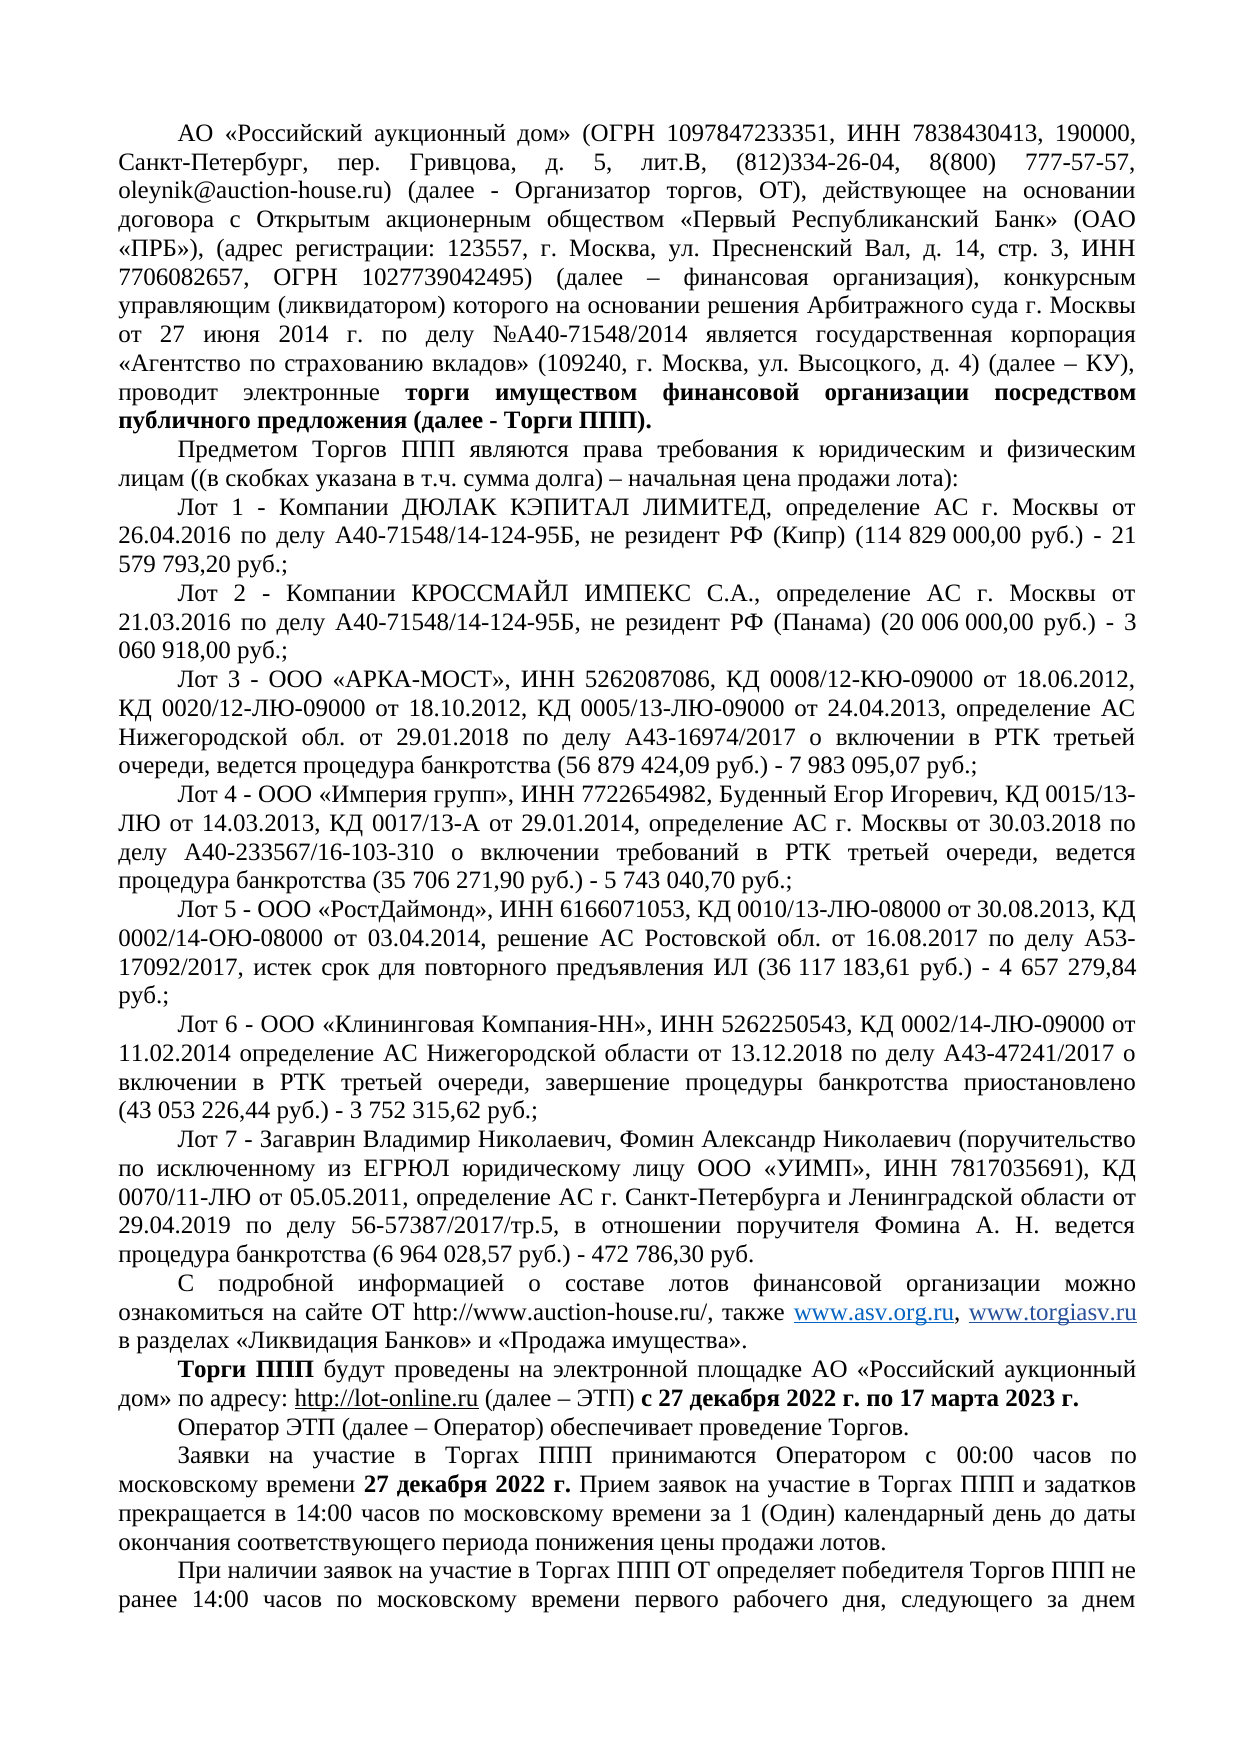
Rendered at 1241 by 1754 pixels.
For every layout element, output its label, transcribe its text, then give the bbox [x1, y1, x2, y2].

text Лот 5 - ООО «РостДаймонд», ИНН 6166071053, КД 0010/13-ЛЮ-08000 от 30.08.2013, КД 0002/14-ОЮ-08000 от 03.04.2014, решение АС Ростовской обл. от 16.08.2017 по делу А53-17092/2017, истек срок для повторного предъявления ИЛ (36 117 183,61 руб.) - 4 657 279,84 руб.; [118, 894, 1137, 1009]
text Торги ППП будут проведены на электронной площадке АО «Российский аукционный дом» по адресу: http://lot-online.ru (далее – ЭТП) с 27 декабря 2022 г. по 17 марта 2023 г. [118, 1354, 1137, 1412]
text С подробной информацией о составе лотов финансовой организации можно ознакомиться на сайте ОТ http://www.auction-house.ru/, также www.asv.org.ru, www.torgiasv.ru в разделах «Ликвидация Банков» и «Продажа имущества». [118, 1268, 1137, 1354]
text Оператор ЭТП (далее – Оператор) обеспечивает проведение Торгов. [118, 1412, 1137, 1441]
text Предметом Торгов ППП являются права требования к юридическим и физическим лицам ((в скобках указана в т.ч. сумма долга) – начальная цена продажи лота): [118, 434, 1137, 492]
text Лот 4 - ООО «Империя групп», ИНН 7722654982, Буденный Егор Игоревич, КД 0015/13-ЛЮ от 14.03.2013, КД 0017/13-А от 29.01.2014, определение АС г. Москвы от 30.03.2018 по делу А40-233567/16-103-310 о включении требований в РТК третьей очереди, ведется процедура банкротства (35 706 271,90 руб.) - 5 743 040,70 руб.; [118, 779, 1137, 894]
text Заявки на участие в Торгах ППП принимаются Оператором с 00:00 часов по московскому времени 27 декабря 2022 г. Прием заявок на участие в Торгах ППП и задатков прекращается в 14:00 часов по московскому времени за 1 (Один) календарный день до даты окончания соответствующего периода понижения цены продажи лотов. [118, 1441, 1137, 1556]
text Лот 6 - ООО «Клининговая Компания-НН», ИНН 5262250543, КД 0002/14-ЛЮ-09000 от 11.02.2014 определение АС Нижегородской области от 13.12.2018 по делу А43-47241/2017 о включении в РТК третьей очереди, завершение процедуры банкротства приостановлено (43 053 226,44 руб.) - 3 752 315,62 руб.; [118, 1009, 1137, 1124]
text Лот 1 - Компании ДЮЛАК КЭПИТАЛ ЛИМИТЕД, определение АС г. Москвы от 26.04.2016 по делу А40-71548/14-124-95Б, не резидент РФ (Кипр) (114 829 000,00 руб.) - 21 579 793,20 руб.; [118, 492, 1137, 578]
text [118, 1556, 1137, 1613]
text Лот 7 - Загаврин Владимир Николаевич, Фомин Александр Николаевич (поручительство по исключенному из ЕГРЮЛ юридическому лицу ООО «УИМП», ИНН 7817035691), КД 0070/11-ЛЮ от 05.05.2011, определение АС г. Санкт-Петербурга и Ленинградской области от 29.04.2019 по делу 56-57387/2017/тр.5, в отношении поручителя Фомина А. Н. ведется процедура банкротства (6 964 028,57 руб.) - 472 786,30 руб. [118, 1124, 1137, 1268]
text Лот 2 - Компании КРОССМАЙЛ ИМПЕКС С.А., определение АС г. Москвы от 21.03.2016 по делу А40-71548/14-124-95Б, не резидент РФ (Панама) (20 006 000,00 руб.) - 3 060 918,00 руб.; [118, 578, 1137, 664]
text АО «Российский аукционный дом» (ОГРН 1097847233351, ИНН 7838430413, 190000, Санкт-Петербург, пер. Гривцова, д. 5, лит.В, (812)334-26-04, 8(800) 777-57-57, oleynik@auction-house.ru) (далее - Организатор торгов, ОТ), действующее на основании договора с Открытым акционерным обществом «Первый Республиканский Банк» (ОАО «ПРБ»), (адрес регистрации: 123557, г. Москва, ул. Пресненский Вал, д. 14, стр. 3, ИНН 7706082657, ОГРН 1027739042495) (далее – финансовая организация), конкурсным управляющим (ликвидатором) которого на основании решения Арбитражного суда г. Москвы от 27 июня 2014 г. по делу №А40-71548/2014 является государственная корпорация «Агентство по страхованию вкладов» (109240, г. Москва, ул. Высоцкого, д. 4) (далее – КУ), проводит электронные торги имуществом финансовой организации посредством публичного предложения (далее - Торги ППП). [118, 118, 1137, 434]
text Лот 3 - ООО «АРКА-МОСТ», ИНН 5262087086, КД 0008/12-КЮ-09000 от 18.06.2012, КД 0020/12-ЛЮ-09000 от 18.10.2012, КД 0005/13-ЛЮ-09000 от 24.04.2013, определение АС Нижегородской обл. от 29.01.2018 по делу А43-16974/2017 о включении в РТК третьей очереди, ведется процедура банкротства (56 879 424,09 руб.) - 7 983 095,07 руб.; [118, 664, 1137, 779]
